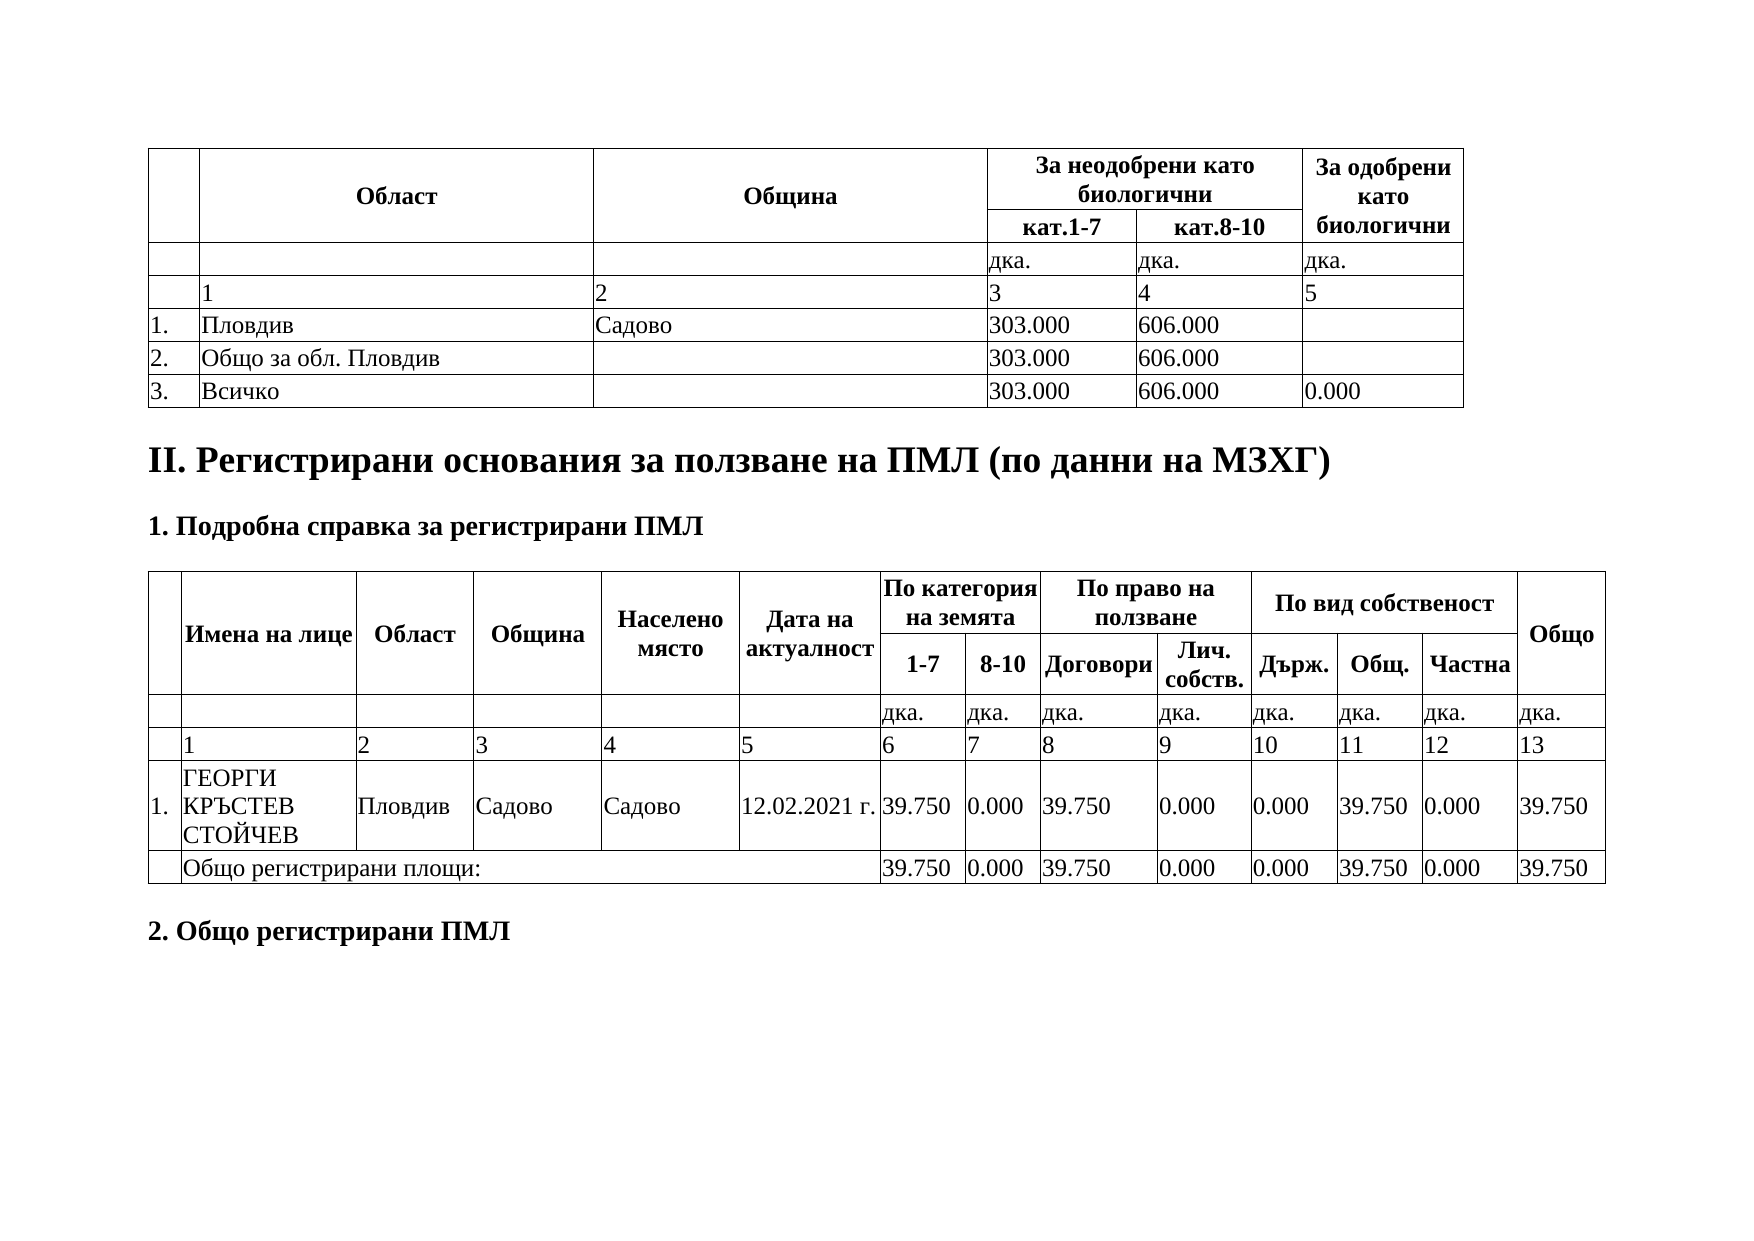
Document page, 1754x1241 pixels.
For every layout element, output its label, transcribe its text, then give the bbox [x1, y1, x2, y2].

table_cell 13 [1518, 728, 1605, 760]
table_cell 303.000 [988, 309, 1136, 341]
table_cell [594, 243, 987, 275]
table_cell 1 [200, 276, 593, 308]
table_header Дата на актуалност [740, 572, 880, 694]
table_cell 3 [988, 276, 1136, 308]
table_cell ГЕОРГИ КРЪСТЕВ СТОЙЧЕВ [182, 761, 356, 850]
table_cell дка. [988, 243, 1136, 275]
table_cell Общо за обл. Пловдив [200, 342, 593, 374]
table_cell [149, 728, 181, 760]
table_cell 3 [474, 728, 601, 760]
table_cell [182, 695, 356, 727]
table_cell [740, 695, 880, 727]
table_cell Лич. собств. [1158, 634, 1251, 694]
table_cell дка. [1252, 695, 1337, 727]
table_cell 8-10 [966, 634, 1040, 694]
table_cell кат.1-7 [988, 210, 1136, 242]
table_cell 606.000 [1137, 309, 1302, 341]
table_cell 606.000 [1137, 375, 1302, 407]
text 2. Общо регистрирани ПМЛ [148, 913, 1606, 946]
table_cell 0.000 [1158, 761, 1251, 850]
table_cell 39.750 [1518, 851, 1605, 883]
table_cell Садово [594, 309, 987, 341]
table_cell дка. [1338, 695, 1422, 727]
table_cell Пловдив [200, 309, 593, 341]
table_cell Общо регистрирани площи: [182, 851, 880, 883]
table_cell Пловдив [357, 761, 473, 850]
table_header Имена на лице [182, 572, 356, 694]
table_cell 6 [881, 728, 965, 760]
table_header Област [200, 149, 593, 242]
table_cell Садово [602, 761, 739, 850]
table_cell 9 [1158, 728, 1251, 760]
table_cell 0.000 [1252, 851, 1337, 883]
table_cell 12.02.2021 г. [740, 761, 880, 850]
table_cell 0.000 [1252, 761, 1337, 850]
table_cell 0.000 [1423, 761, 1517, 850]
table_cell [474, 695, 601, 727]
table_header [149, 149, 199, 242]
table_cell 1 [182, 728, 356, 760]
table_cell 39.750 [1041, 761, 1157, 850]
table_cell Договори [1041, 634, 1157, 694]
table_cell 1. [149, 309, 199, 341]
table_cell дка. [966, 695, 1040, 727]
table_cell Общ. [1338, 634, 1422, 694]
table_cell 2 [594, 276, 987, 308]
table_cell 1. [149, 761, 181, 850]
table_cell Частна [1423, 634, 1517, 694]
table_cell [149, 851, 181, 883]
table_header Населено място [602, 572, 739, 694]
table_cell 5 [1303, 276, 1463, 308]
table_header По право на ползване [1041, 572, 1251, 632]
table_cell 2. [149, 342, 199, 374]
table_header За одобрени като биологични [1303, 149, 1463, 242]
table_cell 39.750 [1041, 851, 1157, 883]
table_header [149, 572, 181, 694]
table_cell 11 [1338, 728, 1422, 760]
table_cell 0.000 [1158, 851, 1251, 883]
table_cell [149, 243, 199, 275]
table_header Община [594, 149, 987, 242]
table_header По вид собственост [1252, 572, 1517, 632]
table_header Област [357, 572, 473, 694]
table_cell [602, 695, 739, 727]
table_cell дка. [881, 695, 965, 727]
table_cell 39.750 [881, 761, 965, 850]
table_cell [1303, 342, 1463, 374]
table_header Общо [1518, 572, 1605, 694]
table_cell Садово [474, 761, 601, 850]
table_cell 5 [740, 728, 880, 760]
table_cell дка. [1423, 695, 1517, 727]
table_cell дка. [1158, 695, 1251, 727]
text 1. Подробна справка за регистрирани ПМЛ [148, 509, 1606, 542]
table_cell 0.000 [966, 761, 1040, 850]
table_cell 12 [1423, 728, 1517, 760]
table_cell [200, 243, 593, 275]
table_header Община [474, 572, 601, 694]
table_cell 2 [357, 728, 473, 760]
table_cell 0.000 [966, 851, 1040, 883]
table_header По категория на земята [881, 572, 1040, 632]
table_cell Държ. [1252, 634, 1337, 694]
table_cell 39.750 [1338, 761, 1422, 850]
table_cell 606.000 [1137, 342, 1302, 374]
table_cell 39.750 [881, 851, 965, 883]
table_cell кат.8-10 [1137, 210, 1302, 242]
table_cell 8 [1041, 728, 1157, 760]
table_cell 39.750 [1338, 851, 1422, 883]
table_cell Всичко [200, 375, 593, 407]
table_header За неодобрени като биологични [988, 149, 1302, 209]
table_cell дка. [1041, 695, 1157, 727]
table_cell [594, 375, 987, 407]
table_cell [1303, 309, 1463, 341]
text II. Регистрирани основания за ползване на ПМЛ (по данни на МЗХГ) [148, 437, 1606, 480]
table_cell дка. [1303, 243, 1463, 275]
table_cell 3. [149, 375, 199, 407]
table_cell [594, 342, 987, 374]
table_cell [357, 695, 473, 727]
table_cell 0.000 [1303, 375, 1463, 407]
table_cell [149, 695, 181, 727]
table_cell 39.750 [1518, 761, 1605, 850]
table_cell 303.000 [988, 375, 1136, 407]
table_cell 1-7 [881, 634, 965, 694]
table_cell 4 [1137, 276, 1302, 308]
table_cell 7 [966, 728, 1040, 760]
table_cell дка. [1137, 243, 1302, 275]
table_cell 0.000 [1423, 851, 1517, 883]
table_cell [149, 276, 199, 308]
table_cell 10 [1252, 728, 1337, 760]
table_cell дка. [1518, 695, 1605, 727]
table_cell 4 [602, 728, 739, 760]
table_cell 303.000 [988, 342, 1136, 374]
